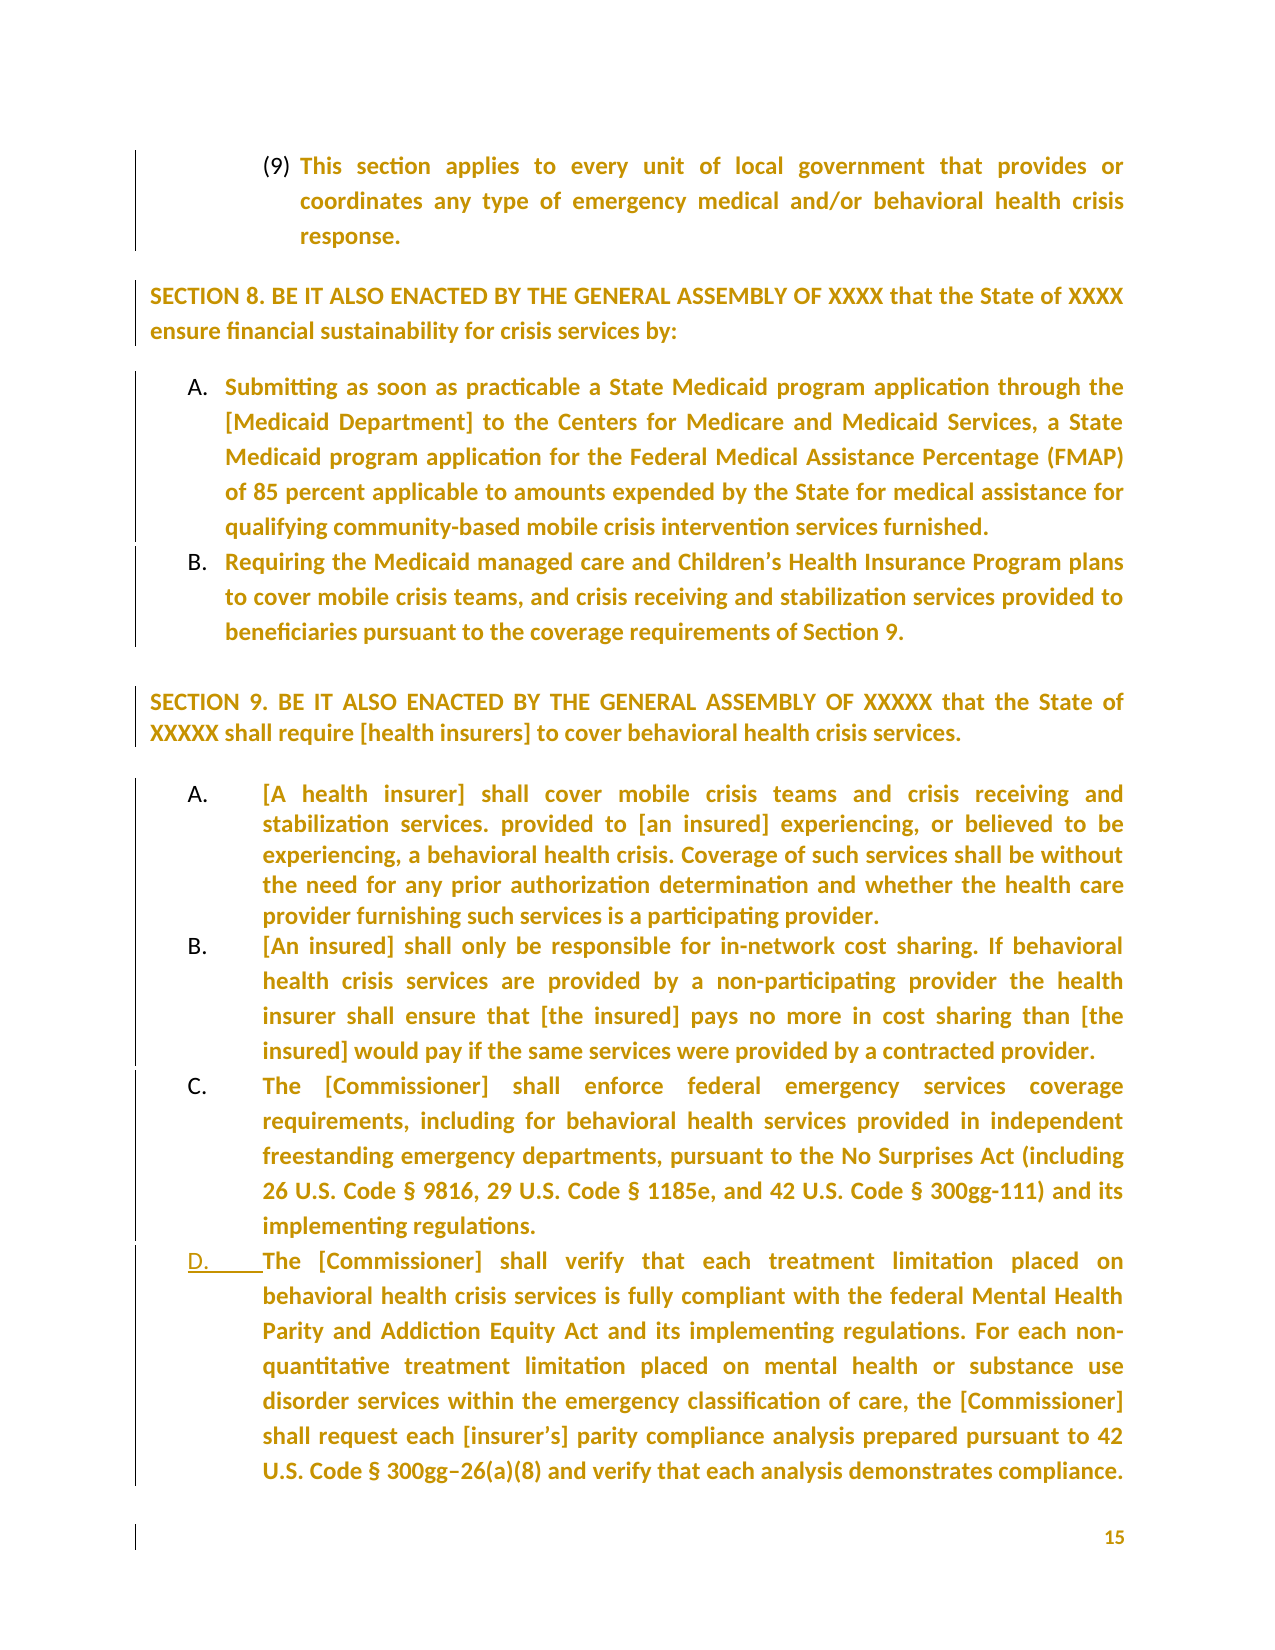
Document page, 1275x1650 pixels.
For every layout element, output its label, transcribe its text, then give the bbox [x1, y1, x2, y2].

list [An insured] shall only be responsible for in-network cost sharing. If behavioral health crisis services are provided by a non-participating provider the health insurer shall ensure that [the insured] pays no more in cost sharing than [the insured] would pay if the same services were provided by a contracted provider. [187, 930, 1125, 1066]
list [A health insurer] shall cover mobile crisis teams and crisis receiving and stabilization services. provided to [an insured] experiencing, or believed to be experiencing, a behavioral health crisis. Coverage of such services shall be without the need for any prior authorization determination and whether the health care provider furnishing such services is a participating provider. [187, 778, 1125, 930]
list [187, 1245, 1125, 1486]
text SECTION 8. BE IT ALSO ENACTED BY THE GENERAL ASSEMBLY OF XXXX that the State of XXXX ensure financial sustainability for crisis services by: [150, 280, 1125, 346]
list Submitting as soon as practicable a State Medicaid program application through the [Medicaid Department] to the Centers for Medicare and Medicaid Services, a State Medicaid program application for the Federal Medical Assistance Percentage (FMAP) of 85 percent applicable to amounts expended by the State for medical assistance for qualifying community-based mobile crisis intervention services furnished. [187, 371, 1125, 542]
list The [Commissioner] shall enforce federal emergency services coverage requirements, including for behavioral health services provided in independent freestanding emergency departments, pursuant to the No Surprises Act (including 26 U.S. Code § 9816, 29 U.S. Code § 1185e, and 42 U.S. Code § 300gg-111) and its implementing regulations. [187, 1070, 1125, 1241]
list This section applies to every unit of local government that provides or coordinates any type of emergency medical and/or behavioral health crisis response. [262, 150, 1125, 251]
text SECTION 9. BE IT ALSO ENACTED BY THE GENERAL ASSEMBLY OF XXXXX that the State of XXXXX shall require [health insurers] to cover behavioral health crisis services. [150, 686, 1125, 747]
list Requiring the Medicaid managed care and Children’s Health Insurance Program plans to cover mobile crisis teams, and crisis receiving and stabilization services provided to beneficiaries pursuant to the coverage requirements of Section 9. [187, 546, 1125, 647]
